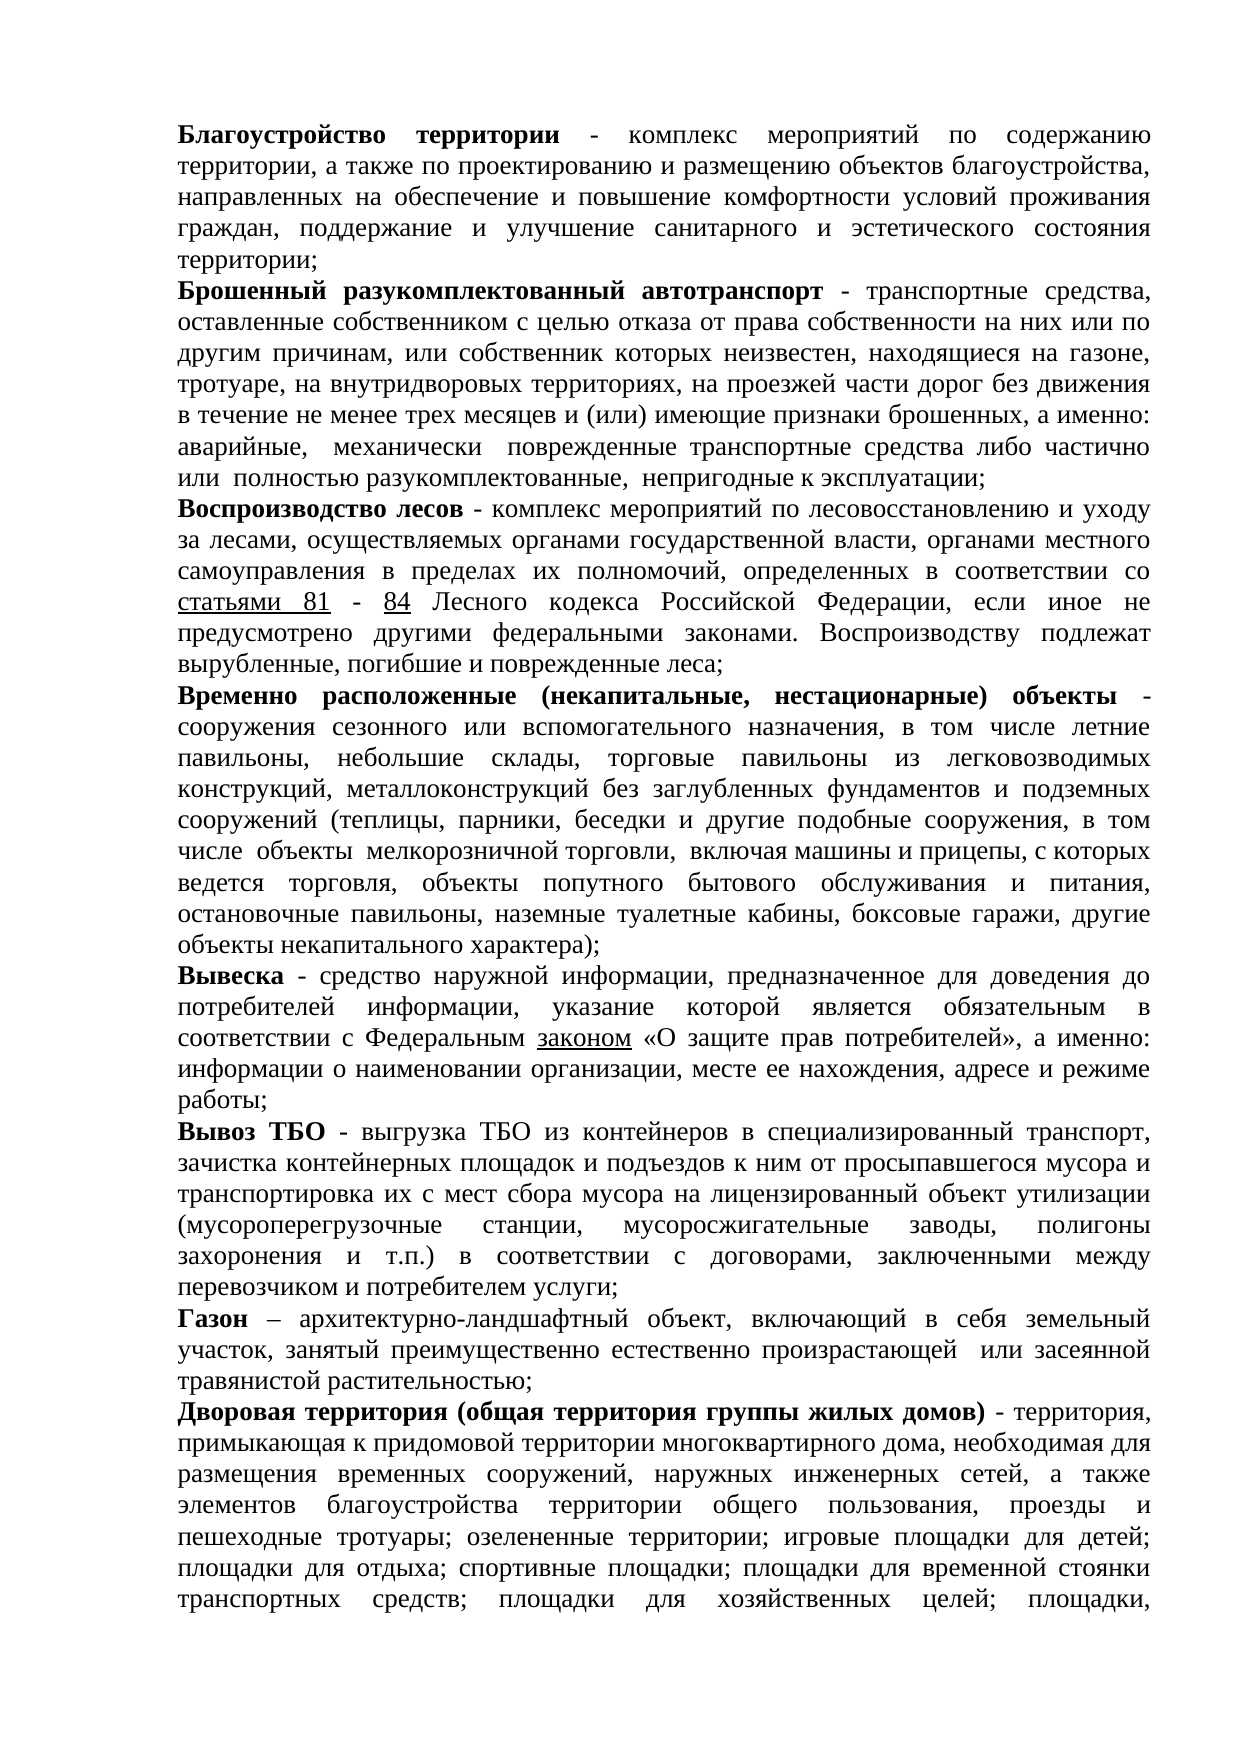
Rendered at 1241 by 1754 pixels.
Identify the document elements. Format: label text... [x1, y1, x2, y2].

text Брошенный разукомплектованный автотранспорт - транспортные средства, оставленные собственником с целью отказа от права собственности на них или по другим причинам, или собственник которых неизвестен, находящиеся на газоне, тротуаре, на внутридворовых территориях, на проезжей части дорог без движения в течение не менее трех месяцев и (или) имеющие признаки брошенных, а именно: аварийные, механически поврежденные транспортные средства либо частично или полностью разукомплектованные, непригодные к эксплуатации; [177, 274, 1152, 492]
text Благоустройство территории - комплекс мероприятий по содержанию территории, а также по проектированию и размещению объектов благоустройства, направленных на обеспечение и повышение комфортности условий проживания граждан, поддержание и улучшение санитарного и эстетического состояния территории; [177, 118, 1152, 274]
text Воспроизводство лесов - комплекс мероприятий по лесовосстановлению и уходу за лесами, осуществляемых органами государственной власти, органами местного самоуправления в пределах их полномочий, определенных в соответствии со статьями 81 - 84 Лесного кодекса Российской Федерации, если иное не предусмотрено другими федеральными законами. Воспроизводству подлежат вырубленные, погибшие и поврежденные леса; [177, 492, 1152, 679]
text Газон – архитектурно-ландшафтный объект, включающий в себя земельный участок, занятый преимущественно естественно произрастающей или засеянной травянистой растительностью; [177, 1302, 1152, 1395]
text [177, 1395, 1152, 1613]
text Вывоз ТБО - выгрузка ТБО из контейнеров в специализированный транспорт, зачистка контейнерных площадок и подъездов к ним от просыпавшегося мусора и транспортировка их с мест сбора мусора на лицензированный объект утилизации (мусороперегрузочные станции, мусоросжигательные заводы, полигоны захоронения и т.п.) в соответствии с договорами, заключенными между перевозчиком и потребителем услуги; [177, 1115, 1152, 1302]
text Вывеска - средство наружной информации, предназначенное для доведения до потребителей информации, указание которой является обязательным в соответствии с Федеральным законом «О защите прав потребителей», а именно: информации о наименовании организации, месте ее нахождения, адресе и режиме работы; [177, 959, 1152, 1115]
text Временно расположенные (некапитальные, нестационарные) объекты - сооружения сезонного или вспомогательного назначения, в том числе летние павильоны, небольшие склады, торговые павильоны из легковозводимых конструкций, металлоконструкций без заглубленных фундаментов и подземных сооружений (теплицы, парники, беседки и другие подобные сооружения, в том числе объекты мелкорозничной торговли, включая машины и прицепы, с которых ведется торговля, объекты попутного бытового обслуживания и питания, остановочные павильоны, наземные туалетные кабины, боксовые гаражи, другие объекты некапитального характера); [177, 679, 1152, 959]
